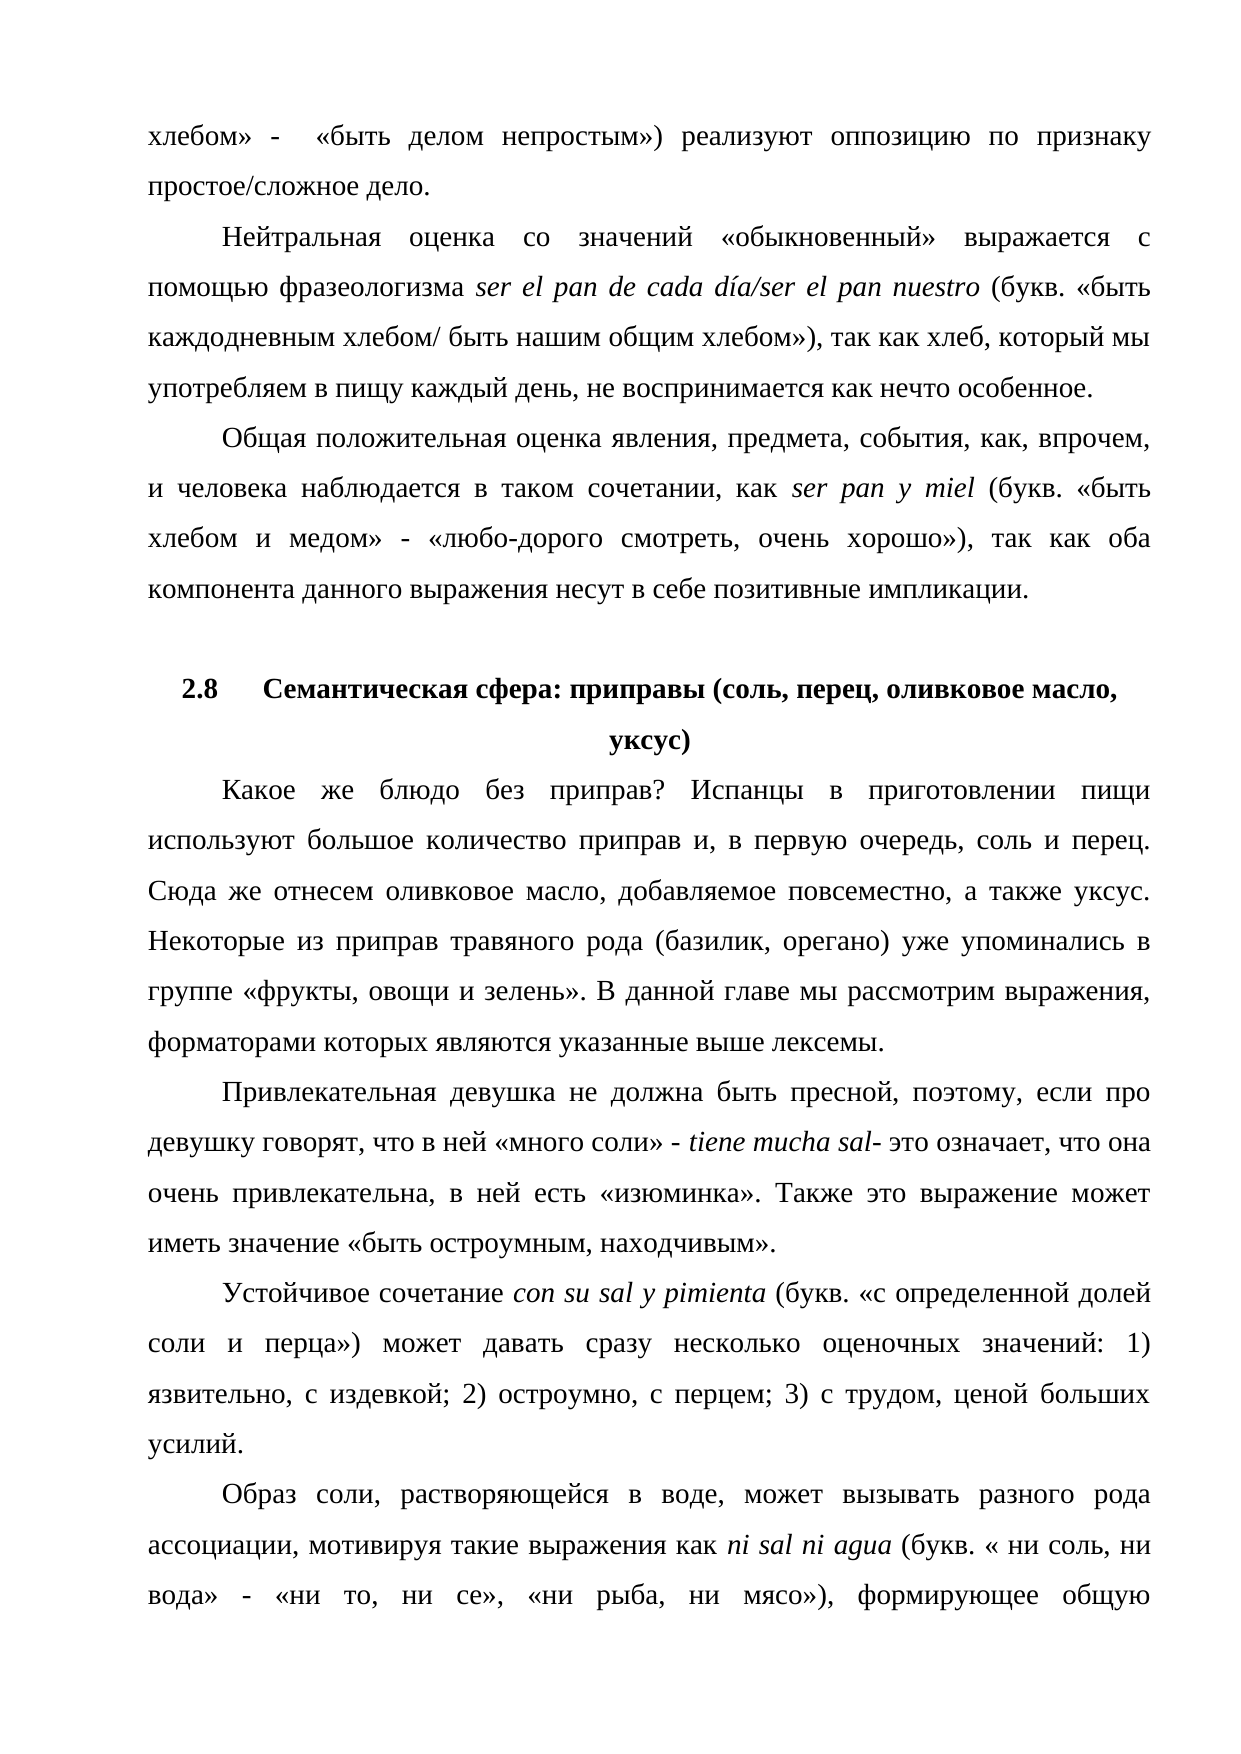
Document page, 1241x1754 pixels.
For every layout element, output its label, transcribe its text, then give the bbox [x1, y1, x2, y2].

list Семантическая сфера: приправы (соль, перец, оливковое масло, уксус) [148, 672, 1152, 755]
text Нейтральная оценка со значений «обыкновенный» выражается с помощью фразеологизма ser el pan de cada día/ser el pan nuestro (букв. «быть каждодневным хлебом/ быть нашим общим хлебом»), так как хлеб, который мы употребляем в пищу каждый день, не воспринимается как нечто особенное. [148, 219, 1152, 403]
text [148, 1477, 1152, 1611]
text Привлекательная девушка не должна быть пресной, поэтому, если про девушку говорят, что в ней «много соли» - tiene mucha sal- это означает, что она очень привлекательна, в ней есть «изюминка». Также это выражение может иметь значение «быть остроумным, находчивым». [148, 1074, 1152, 1258]
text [148, 118, 1152, 202]
text Общая положительная оценка явления, предмета, события, как, впрочем, и человека наблюдается в таком сочетании, как ser pan y miel (букв. «быть хлебом и медом» - «любо-дорого смотреть, очень хорошо»), так как оба компонента данного выражения несут в себе позитивные импликации. [148, 420, 1152, 604]
text Устойчивое сочетание con su sal y pimienta (букв. «с определенной долей соли и перца») может давать сразу несколько оценочных значений: 1) язвительно, с издевкой; 2) остроумно, с перцем; 3) с трудом, ценой больших усилий. [148, 1275, 1152, 1460]
text Какое же блюдо без приправ? Испанцы в приготовлении пищи используют большое количество приправ и, в первую очередь, соль и перец. Сюда же отнесем оливковое масло, добавляемое повсеместно, а также уксус. Некоторые из приправ травяного рода (базилик, орегано) уже упоминались в группе «фрукты, овощи и зелень». В данной главе мы рассмотрим выражения, форматорами которых являются указанные выше лексемы. [148, 772, 1152, 1057]
